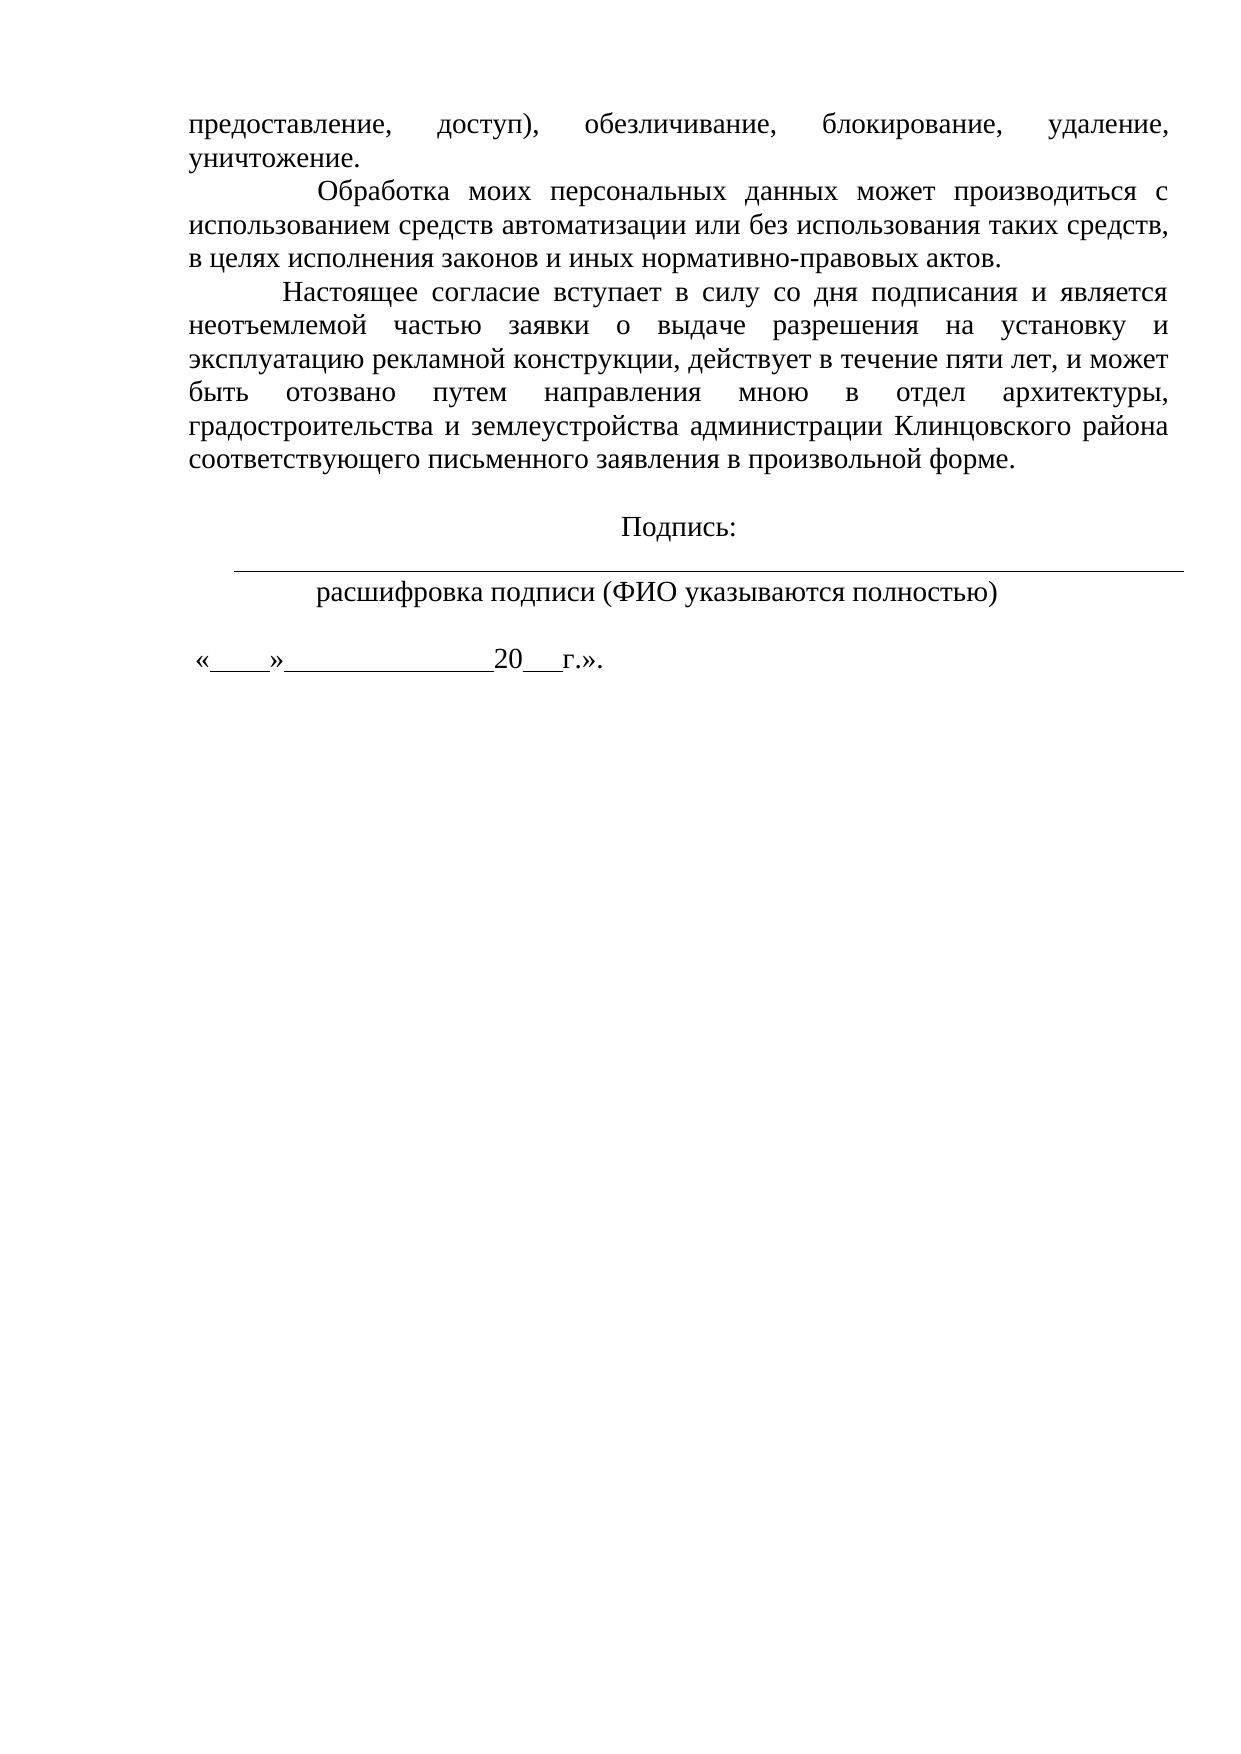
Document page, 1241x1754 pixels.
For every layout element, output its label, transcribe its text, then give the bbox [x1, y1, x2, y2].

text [188, 106, 1170, 173]
text Настоящее согласие вступает в силу со дня подписания и является неотъемлемой частью заявки о выдаче разрешения на установку и эксплуатацию рекламной конструкции, действует в течение пяти лет, и может быть отозвано путем направления мною в отдел архитектуры, градостроительства и землеустройства администрации Клинцовского района соответствующего письменного заявления в произвольной форме. [188, 274, 1169, 475]
text « » 20 г.». [195, 642, 1181, 675]
text расшифровка подписи (ФИО указываются полностью) [133, 542, 1181, 608]
text Подпись: [201, 509, 1157, 542]
text Обработка моих персональных данных может производиться с использованием средств автоматизации или без использования таких средств, в целях исполнения законов и иных нормативно-правовых актов. [188, 173, 1170, 274]
